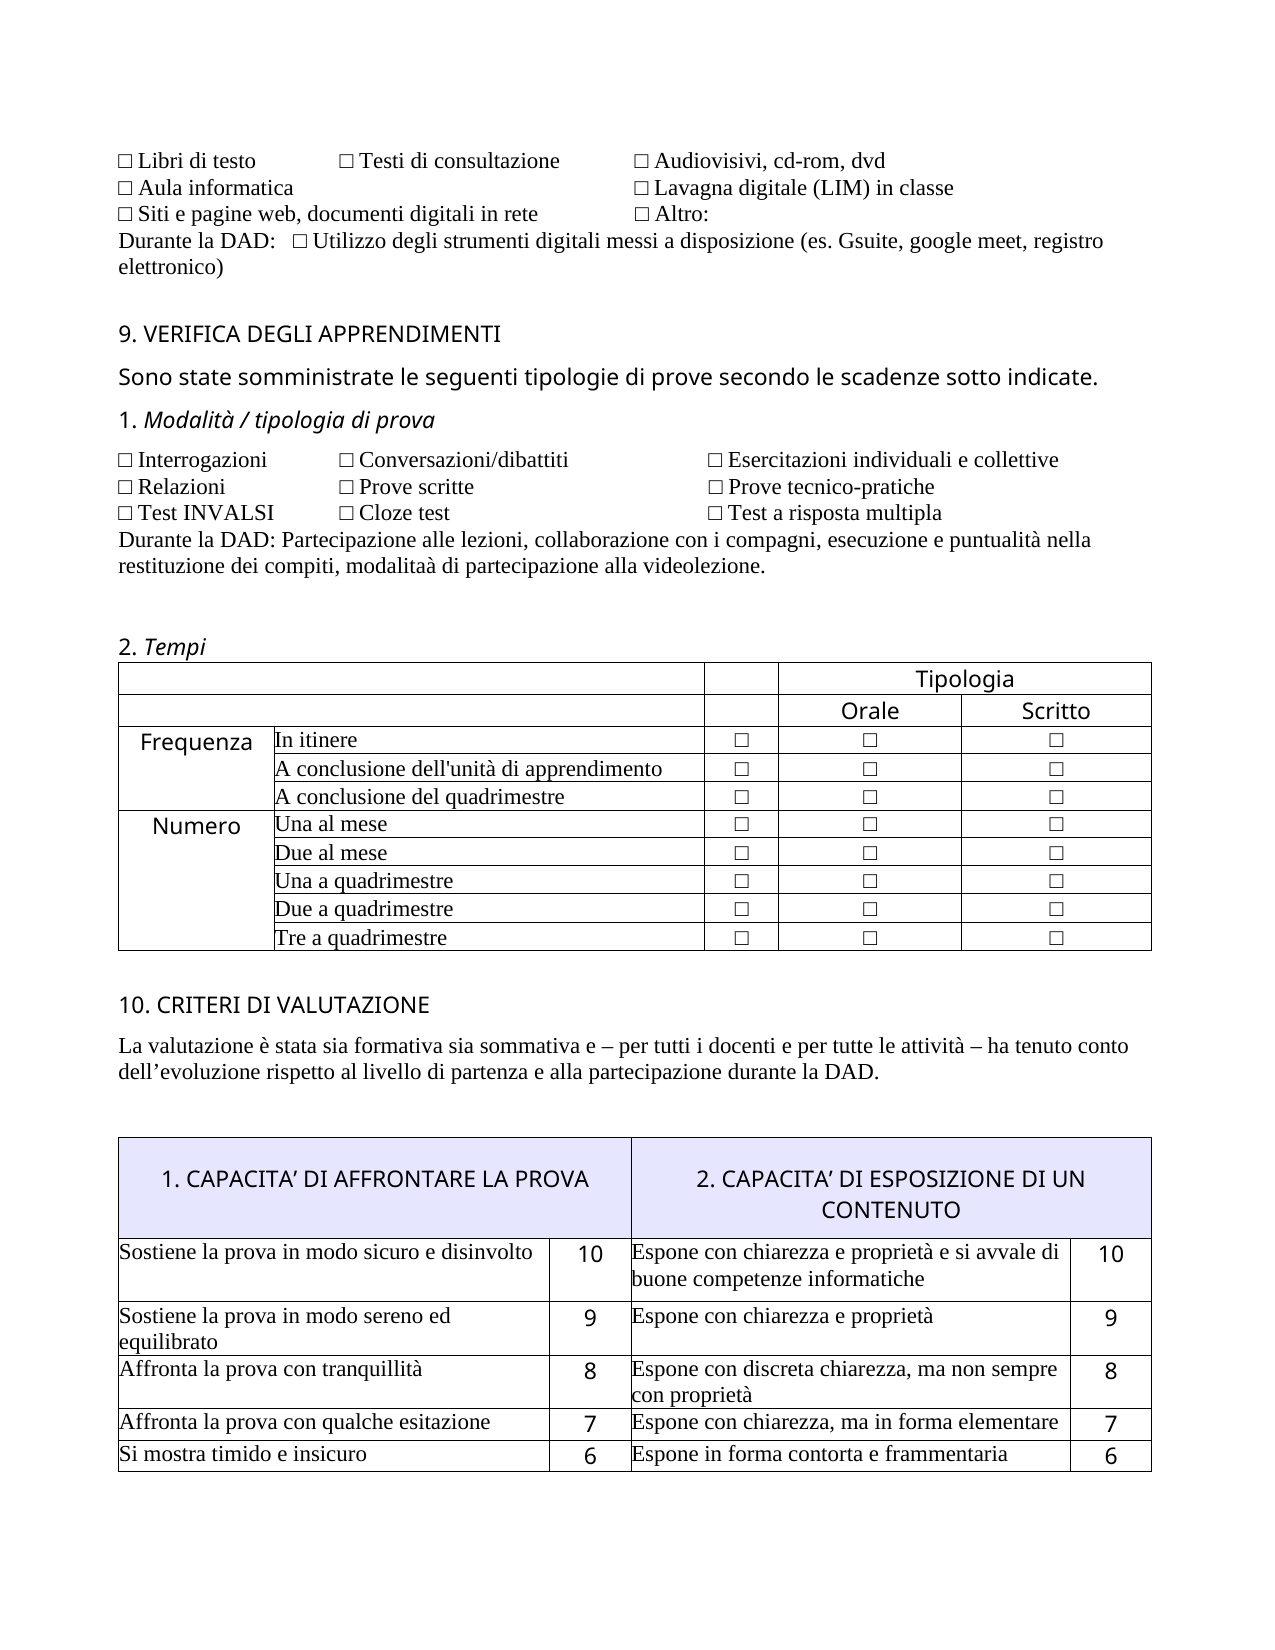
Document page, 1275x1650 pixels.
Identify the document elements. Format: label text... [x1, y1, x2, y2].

table_cell □ [705, 727, 778, 753]
table_cell Si mostra timido e insicuro [119, 1441, 549, 1471]
table_cell 8 [550, 1356, 631, 1408]
table_cell □ [779, 923, 961, 950]
table_cell □ [705, 838, 778, 865]
table_header Tipologia [779, 663, 1151, 694]
table_cell Due al mese [275, 838, 704, 865]
table_cell 6 [1071, 1441, 1151, 1471]
text □ Test INVALSI □ Cloze test □ Test a risposta multipla [118, 499, 1157, 526]
table_cell □ [705, 866, 778, 893]
text Durante la DAD: □ Utilizzo degli strumenti digitali messi a disposizione (es. Gsuite, google meet, registro elettronico) [118, 227, 1157, 279]
text 1. Modalità / tipologia di prova [118, 403, 1157, 435]
table_cell 10 [550, 1239, 631, 1301]
table_cell □ [962, 727, 1151, 753]
table_header 1. CAPACITA’ DI AFFRONTARE LA PROVA [119, 1138, 631, 1238]
table_cell □ [779, 866, 961, 893]
table_cell □ [779, 811, 961, 836]
table_cell Tre a quadrimestre [275, 923, 704, 950]
table_cell □ [705, 754, 778, 781]
table_cell □ [705, 811, 778, 836]
table_cell □ [705, 782, 778, 809]
table_cell Numero [119, 811, 274, 950]
table_cell 9 [550, 1302, 631, 1354]
text □ Aula informatica □ Lavagna digitale (LIM) in classe [118, 174, 1157, 200]
table_cell [119, 695, 704, 726]
text 2. Tempi [118, 631, 1157, 662]
table_cell 7 [1071, 1409, 1151, 1439]
table_cell □ [779, 727, 961, 753]
text 9. VERIFICA DEGLI APPRENDIMENTI [118, 317, 1157, 349]
table_cell A conclusione del quadrimestre [275, 782, 704, 809]
table_cell Sostiene la prova in modo sereno ed equilibrato [119, 1302, 549, 1354]
table_cell Frequenza [119, 727, 274, 809]
table_header [119, 663, 704, 694]
table_cell 9 [1071, 1302, 1151, 1354]
table_cell □ [962, 782, 1151, 809]
table_cell □ [962, 754, 1151, 781]
text □ Interrogazioni □ Conversazioni/dibattiti □ Esercitazioni individuali e collettive [118, 447, 1157, 473]
table_cell In itinere [275, 727, 704, 753]
text Sono state somministrate le seguenti tipologie di prove secondo le scadenze sotto indicate. [118, 361, 1157, 392]
table_cell □ [779, 754, 961, 781]
table_cell Orale [779, 695, 961, 726]
table_cell Scritto [962, 695, 1151, 726]
table_header 2. CAPACITA’ DI ESPOSIZIONE DI UN CONTENUTO [632, 1138, 1151, 1238]
table_cell □ [779, 782, 961, 809]
table_cell Sostiene la prova in modo sicuro e disinvolto [119, 1239, 549, 1301]
text Durante la DAD: Partecipazione alle lezioni, collaborazione con i compagni, esecuzione e puntualità nella restituzione dei compiti, modalitaà di partecipazione alla videolezione. [118, 526, 1157, 578]
table_cell 8 [1071, 1356, 1151, 1408]
table_cell □ [962, 838, 1151, 865]
table_cell 7 [550, 1409, 631, 1439]
text □ Siti e pagine web, documenti digitali in rete □ Altro: [118, 200, 1157, 227]
table_cell □ [962, 866, 1151, 893]
table_cell Espone con chiarezza, ma in forma elementare [632, 1409, 1070, 1439]
table_cell □ [962, 894, 1151, 922]
table_cell Espone con chiarezza e proprietà [632, 1302, 1070, 1354]
table_cell Una al mese [275, 811, 704, 836]
table_cell Affronta la prova con qualche esitazione [119, 1409, 549, 1439]
text La valutazione è stata sia formativa sia sommativa e – per tutti i docenti e per tutte le attività – ha tenuto conto dell’evoluzione rispetto al livello di partenza e alla partecipazione durante la DAD. [118, 1032, 1157, 1084]
table_cell 6 [550, 1441, 631, 1471]
table_cell Due a quadrimestre [275, 894, 704, 922]
table_cell Espone con chiarezza e proprietà e si avvale di buone competenze informatiche [632, 1239, 1070, 1301]
table_cell □ [779, 838, 961, 865]
table_cell □ [962, 811, 1151, 836]
table_cell Espone con discreta chiarezza, ma non sempre con proprietà [632, 1356, 1070, 1408]
table_cell A conclusione dell'unità di apprendimento [275, 754, 704, 781]
table_cell □ [705, 923, 778, 950]
table_cell □ [779, 894, 961, 922]
table_header [705, 663, 778, 694]
text □ Relazioni □ Prove scritte □ Prove tecnico-pratiche [118, 473, 1157, 499]
table_cell □ [962, 923, 1151, 950]
table_cell Affronta la prova con tranquillità [119, 1356, 549, 1408]
table_cell □ [705, 894, 778, 922]
table_cell 10 [1071, 1239, 1151, 1301]
table_cell Una a quadrimestre [275, 866, 704, 893]
table_cell Espone in forma contorta e frammentaria [632, 1441, 1070, 1471]
table_cell [705, 695, 778, 726]
text □ Libri di testo □ Testi di consultazione □ Audiovisivi, cd-rom, dvd [118, 148, 1157, 174]
text 10. CRITERI DI VALUTAZIONE [118, 989, 1157, 1020]
